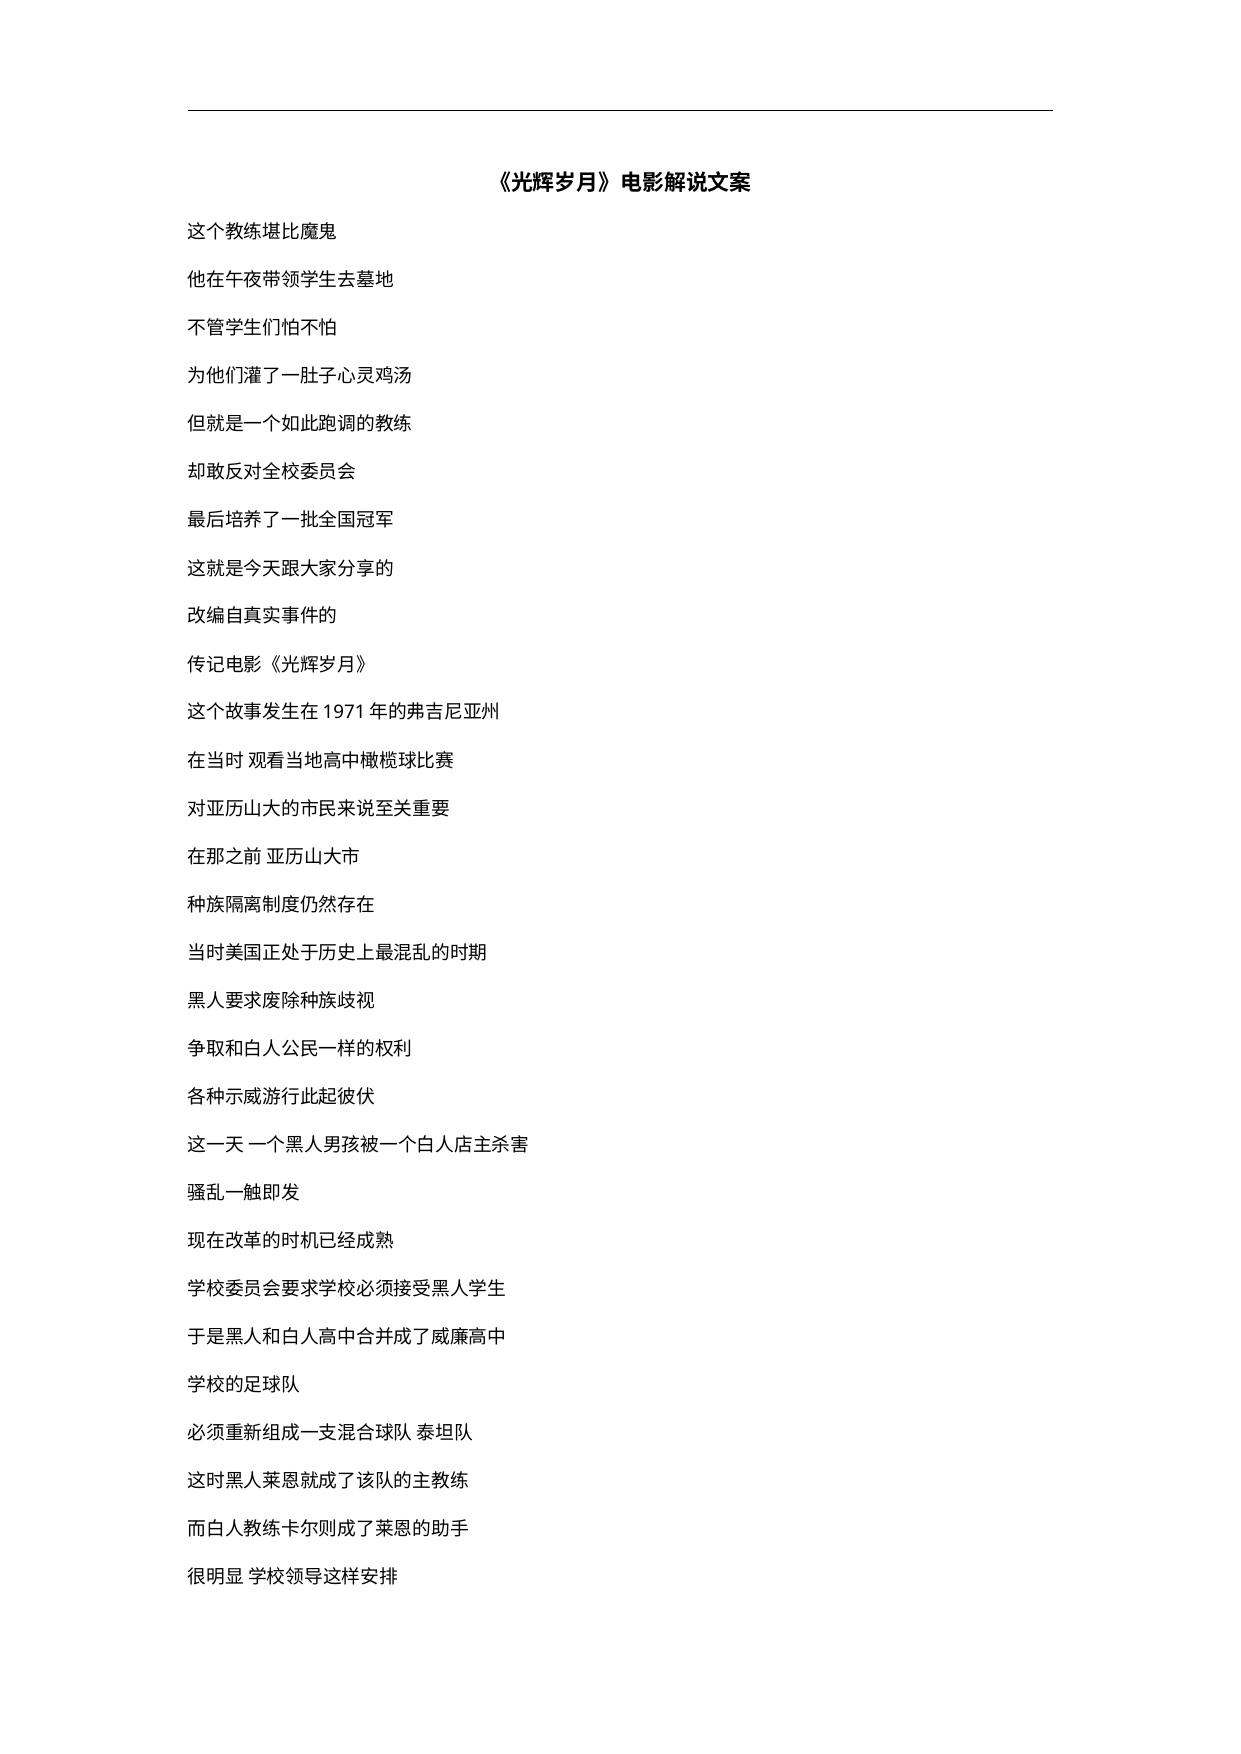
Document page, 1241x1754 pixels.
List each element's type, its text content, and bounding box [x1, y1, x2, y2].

text 这时黑人莱恩就成了该队的主教练 [187, 1466, 1053, 1493]
text 黑人要求废除种族歧视 [187, 985, 1053, 1012]
text 这个教练堪比魔鬼 [187, 217, 1053, 244]
text 这一天 一个黑人男孩被一个白人店主杀害 [187, 1129, 1053, 1157]
text 但就是一个如此跑调的教练 [187, 409, 1053, 436]
text 为他们灌了一肚子心灵鸡汤 [187, 361, 1053, 388]
text 传记电影《光辉岁月》 [187, 649, 1053, 676]
text 这个故事发生在1971年的弗吉尼亚州 [187, 697, 1053, 724]
text 各种示威游行此起彼伏 [187, 1081, 1053, 1108]
text 不管学生们怕不怕 [187, 313, 1053, 340]
text 改编自真实事件的 [187, 601, 1053, 628]
text 学校委员会要求学校必须接受黑人学生 [187, 1273, 1053, 1301]
text 学校的足球队 [187, 1369, 1053, 1397]
text 必须重新组成一支混合球队 泰坦队 [187, 1417, 1053, 1445]
text 很明显 学校领导这样安排 [187, 1562, 1053, 1589]
text 这就是今天跟大家分享的 [187, 553, 1053, 580]
text 而白人教练卡尔则成了莱恩的助手 [187, 1513, 1053, 1541]
text 在当时 观看当地高中橄榄球比赛 [187, 745, 1053, 772]
text 现在改革的时机已经成熟 [187, 1225, 1053, 1253]
text 最后培养了一批全国冠军 [187, 505, 1053, 532]
text 《光辉岁月》电影解说文案 [187, 164, 1053, 196]
text 种族隔离制度仍然存在 [187, 889, 1053, 916]
text 他在午夜带领学生去墓地 [187, 265, 1053, 292]
text 在那之前 亚历山大市 [187, 841, 1053, 868]
text 对亚历山大的市民来说至关重要 [187, 793, 1053, 820]
text 当时美国正处于历史上最混乱的时期 [187, 937, 1053, 964]
text 于是黑人和白人高中合并成了威廉高中 [187, 1321, 1053, 1349]
text 骚乱一触即发 [187, 1177, 1053, 1204]
text 却敢反对全校委员会 [187, 457, 1053, 484]
text 争取和白人公民一样的权利 [187, 1033, 1053, 1061]
